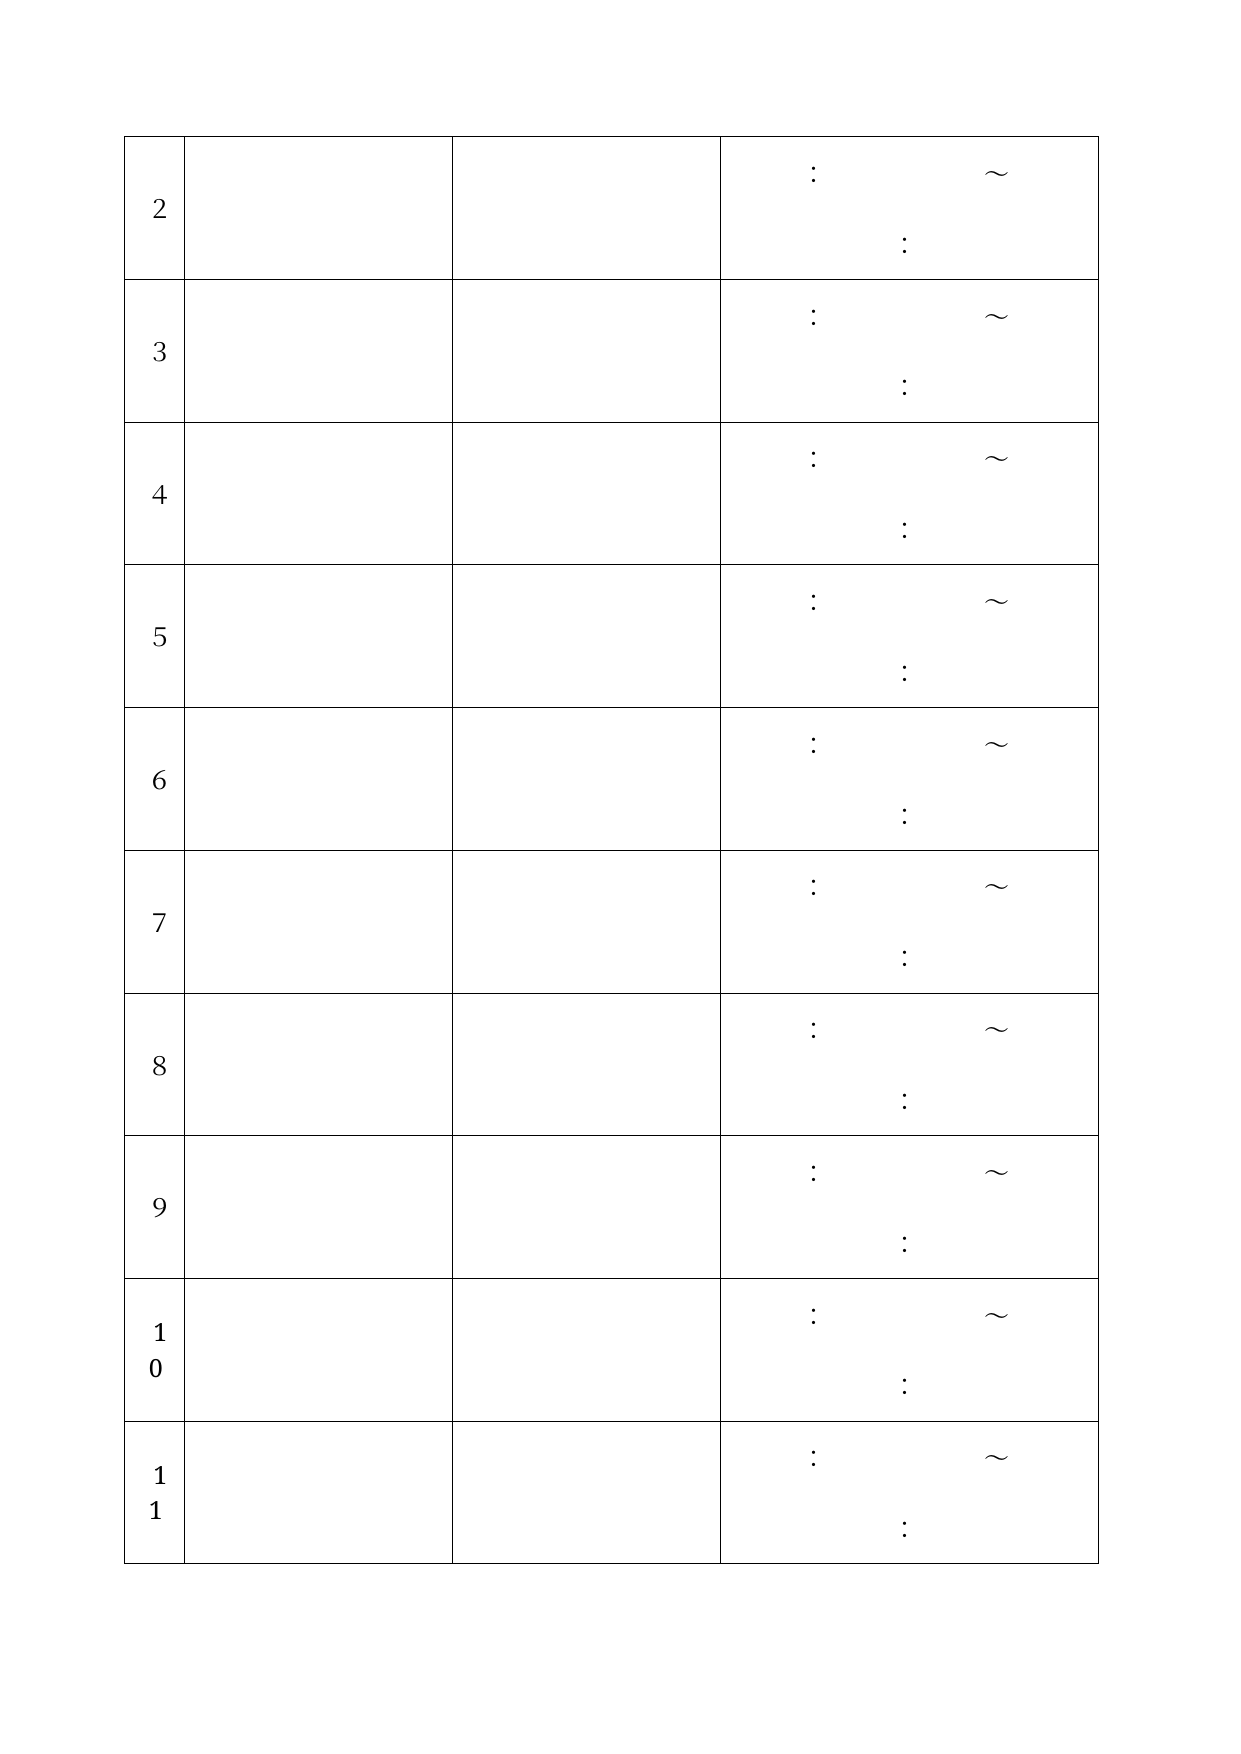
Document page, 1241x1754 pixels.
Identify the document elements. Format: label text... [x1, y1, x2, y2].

table_cell [185, 565, 452, 707]
table_cell ９ [125, 1136, 184, 1278]
table_cell [185, 1136, 452, 1278]
table_cell ： ～ ： [721, 565, 1098, 707]
table_cell [185, 1422, 452, 1563]
table_cell ： ～ ： [721, 1279, 1098, 1421]
table_cell ： ～ ： [721, 851, 1098, 992]
table_cell [185, 994, 452, 1135]
table_cell ６ [125, 708, 184, 850]
table_cell [453, 565, 720, 707]
table_cell ２ [125, 137, 184, 279]
table_cell ： ～ ： [721, 280, 1098, 422]
table_cell [453, 280, 720, 422]
table_cell ５ [125, 565, 184, 707]
table_cell 11 [125, 1422, 184, 1563]
table_cell ： ～ ： [721, 708, 1098, 850]
table_cell ８ [125, 994, 184, 1135]
table_cell [185, 708, 452, 850]
table_cell [453, 137, 720, 279]
table_cell ： ～ ： [721, 994, 1098, 1135]
table_cell [453, 423, 720, 564]
table_cell ： ～ ： [721, 423, 1098, 564]
table_cell [453, 708, 720, 850]
table_cell 10 [125, 1279, 184, 1421]
table_cell [453, 1279, 720, 1421]
table_cell [185, 423, 452, 564]
table_cell [185, 280, 452, 422]
table_cell [453, 1422, 720, 1563]
table_cell ７ [125, 851, 184, 992]
table_cell [185, 137, 452, 279]
table_cell [453, 994, 720, 1135]
table_cell [185, 851, 452, 992]
table_cell ３ [125, 280, 184, 422]
table_cell ： ～ ： [721, 1422, 1098, 1563]
table_cell [185, 1279, 452, 1421]
table_cell [453, 1136, 720, 1278]
table_cell [453, 851, 720, 992]
table_cell ４ [125, 423, 184, 564]
table_cell ： ～ ： [721, 137, 1098, 279]
table_cell ： ～ ： [721, 1136, 1098, 1278]
